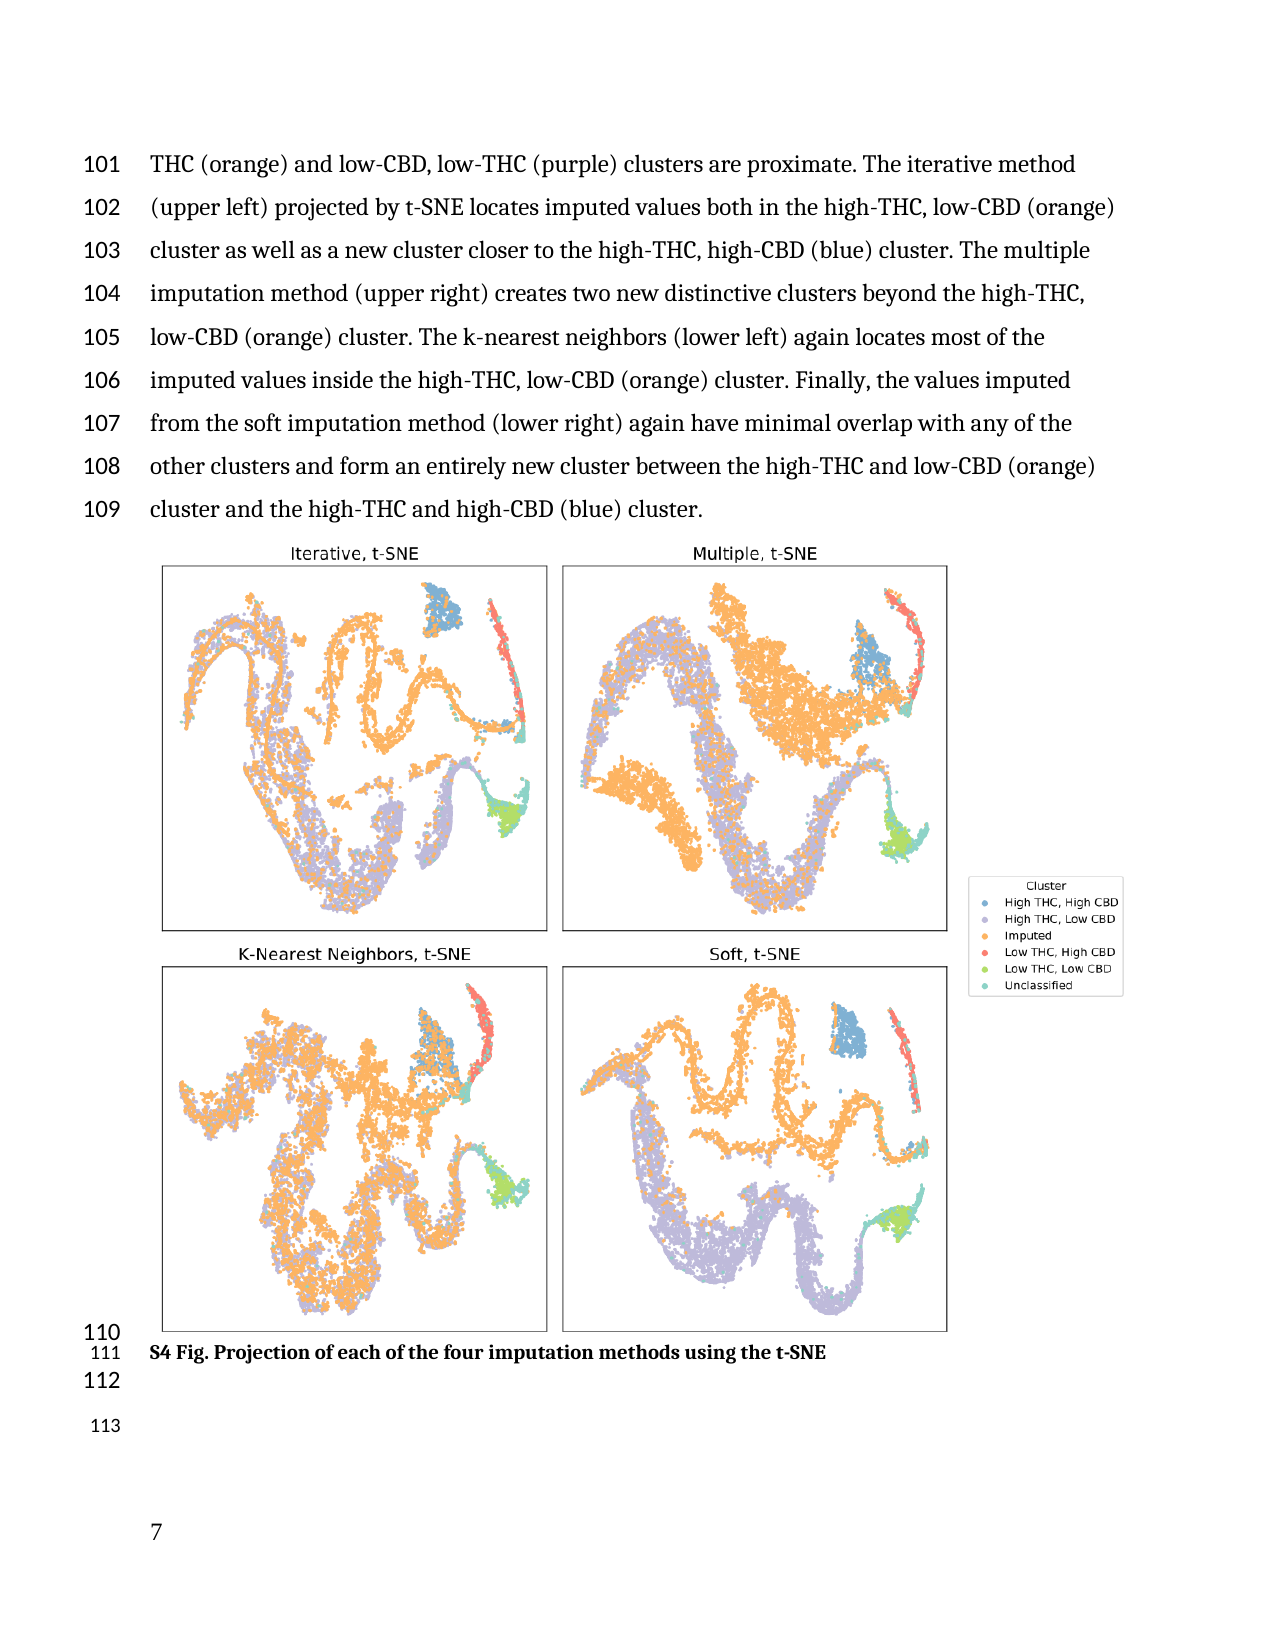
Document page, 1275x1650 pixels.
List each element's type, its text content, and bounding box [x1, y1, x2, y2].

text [150, 150, 1125, 524]
text S4 Fig. Projection of each of the four imputation methods using the t-SNE [150, 1341, 1125, 1364]
